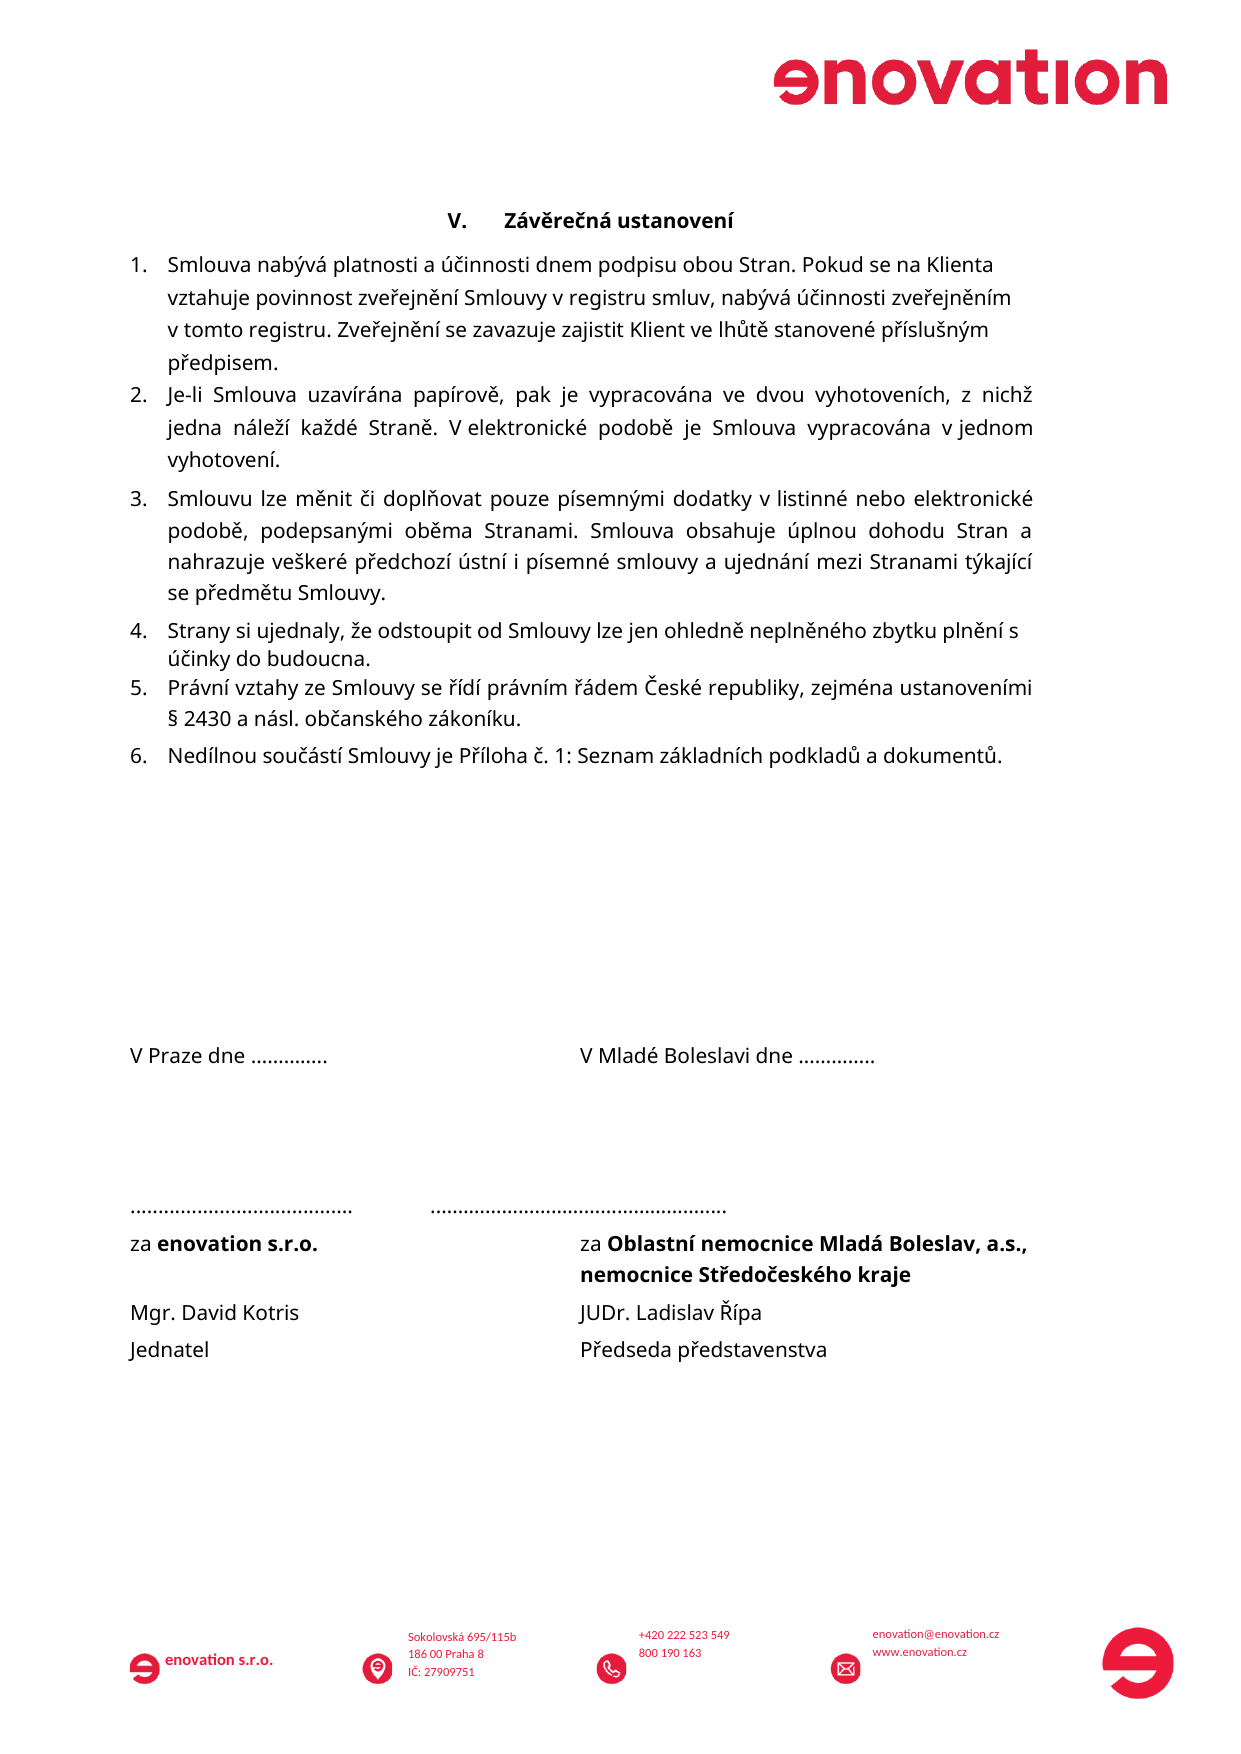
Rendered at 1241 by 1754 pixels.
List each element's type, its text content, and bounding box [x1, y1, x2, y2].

picture [596, 1653, 627, 1684]
picture [830, 1653, 861, 1684]
list Smlouva nabývá platnosti a účinnosti dnem podpisu obou Stran. Pokud se na Klienta vztahuje povinnost zveřejnění Smlouvy v registru smluv, nabývá účinnosti zveřejněním v tomto registru. Zveřejnění se zavazuje zajistit Klient ve lhůtě stanovené příslušným předpisem. [130, 250, 1033, 376]
list Smlouvu lze měnit či doplňovat pouze písemnými dodatky v listinné nebo elektronické podobě, podepsanými oběma Stranami. Smlouva obsahuje úplnou dohodu Stran a nahrazuje veškeré předchozí ústní i písemné smlouvy a ujednání mezi Stranami týkající se předmětu Smlouvy. [130, 484, 1033, 607]
list Nedílnou součástí Smlouvy je Příloha č. 1: Seznam základních podkladů a dokumentů. [130, 741, 1033, 770]
text Mgr. David Kotris JUDr. Ladislav Řípa [130, 1298, 1033, 1326]
list Právní vztahy ze Smlouvy se řídí právním řádem České republiky, zejména ustanoveními § 2430 a násl. občanského zákoníku. [130, 673, 1033, 732]
text V Praze dne ………….. V Mladé Boleslavi dne ………….. [130, 1041, 1033, 1070]
picture [129, 1653, 160, 1684]
subtitle Závěrečná ustanovení [167, 206, 1033, 235]
list Je-li Smlouva uzavírána papírově, pak je vypracována ve dvou vyhotoveních, z nichž jedna náleží každé Straně. V elektronické podobě je Smlouva vypracována v jednom vyhotovení. [130, 380, 1033, 474]
list Strany si ujednaly, že odstoupit od Smlouvy lze jen ohledně neplněného zbytku plnění s účinky do budoucna. [130, 616, 1033, 673]
picture [766, 40, 1170, 110]
text za enovation s.r.o. za Oblastní nemocnice Mladá Boleslav, a.s., nemocnice Středočeského kraje [130, 1229, 1033, 1288]
picture [362, 1653, 393, 1684]
text Jednatel Předseda představenstva [130, 1335, 1033, 1363]
text ........................................ .…………………………………………..... [130, 1191, 1033, 1220]
picture [1102, 1627, 1174, 1699]
